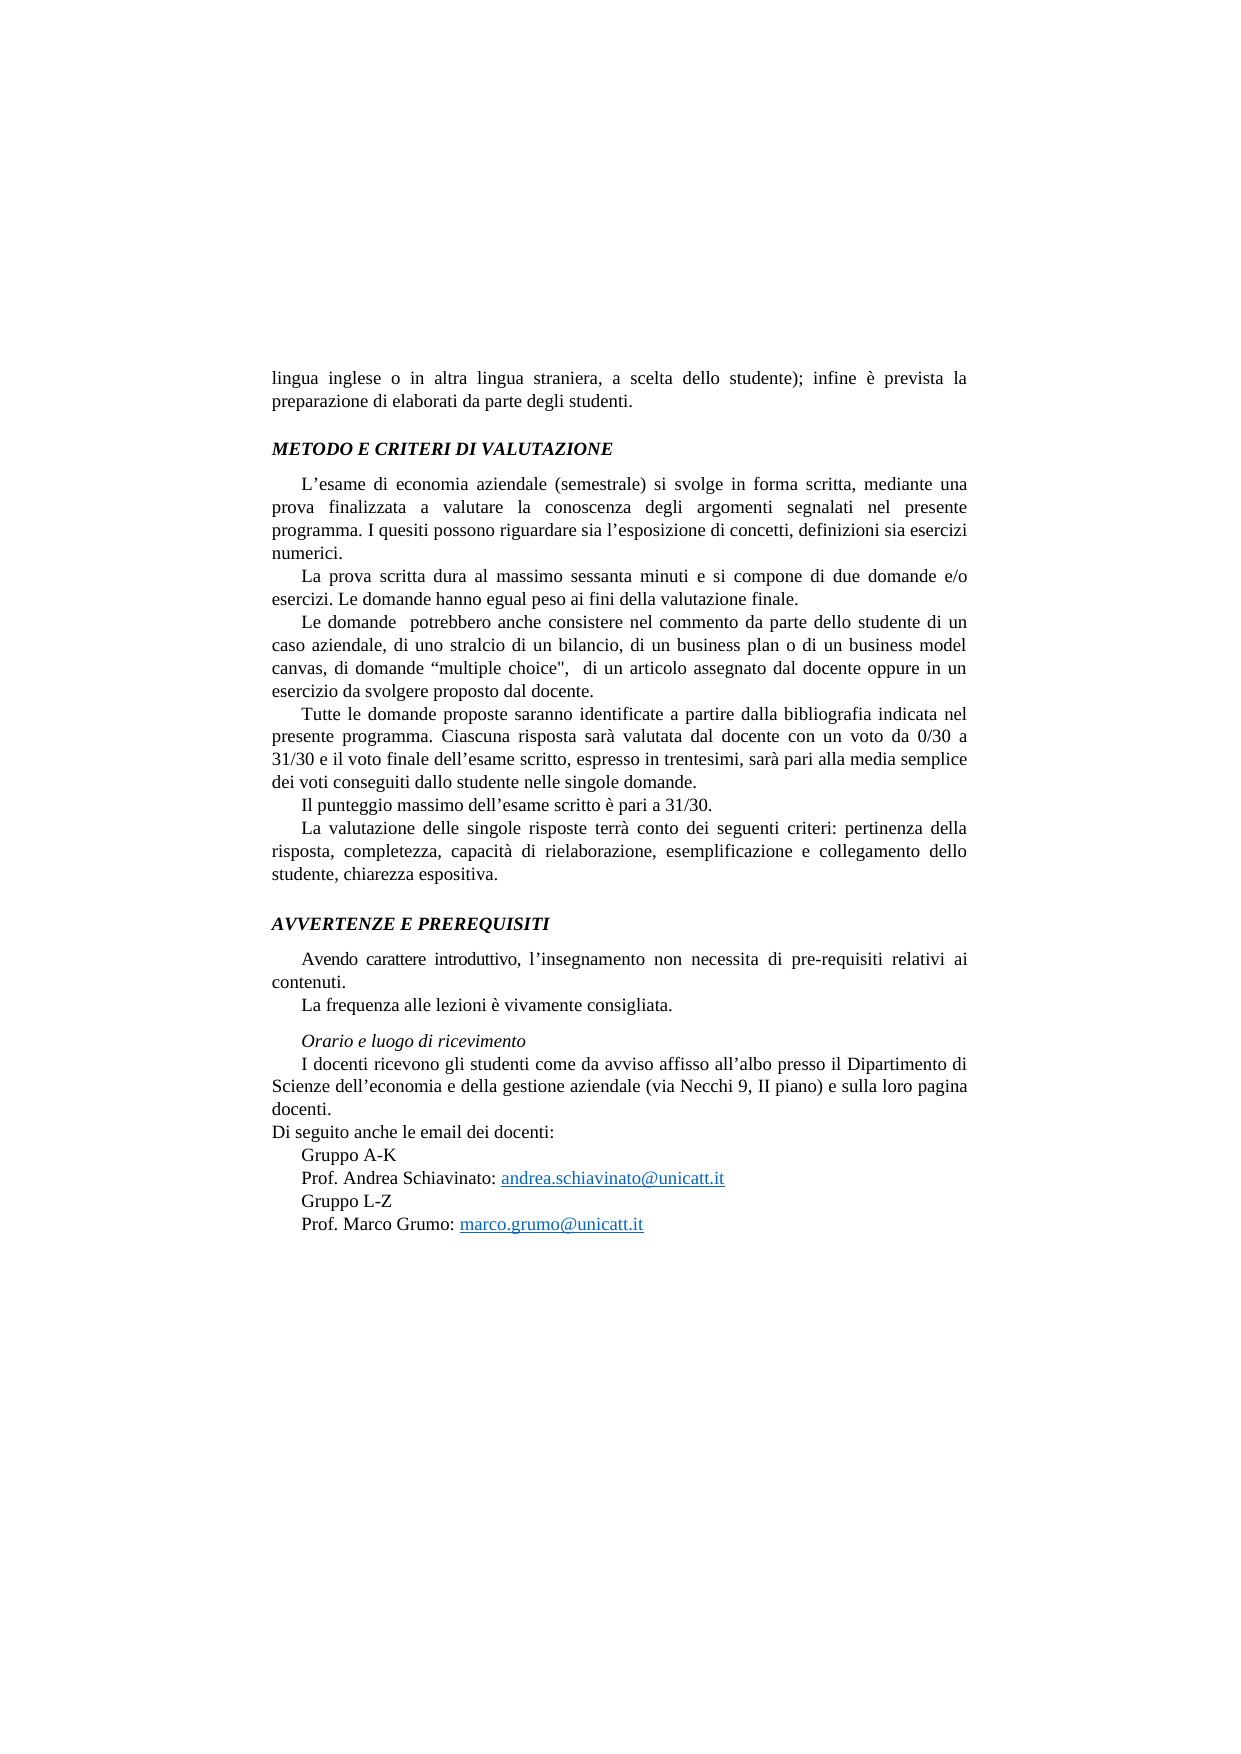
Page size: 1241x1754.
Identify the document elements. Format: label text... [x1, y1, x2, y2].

text Le domande potrebbero anche consistere nel commento da parte dello studente di un caso aziendale, di uno stralcio di un bilancio, di un business plan o di un business model canvas, di domande “multiple choice", di un articolo assegnato dal docente oppure in un esercizio da svolgere proposto dal docente. [272, 610, 968, 702]
text Gruppo L-Z [272, 1189, 968, 1212]
text Il punteggio massimo dell’esame scritto è pari a 31/30. [272, 793, 968, 816]
text Prof. Marco Grumo: marco.grumo@unicatt.it [272, 1212, 968, 1235]
text Di seguito anche le email dei docenti: [272, 1120, 968, 1143]
text L’esame di economia aziendale (semestrale) si svolge in forma scritta, mediante una prova finalizzata a valutare la conoscenza degli argomenti segnalati nel presente programma. I quesiti possono riguardare sia l’esposizione di concetti, definizioni sia esercizi numerici. [272, 472, 968, 564]
text I docenti ricevono gli studenti come da avviso affisso all’albo presso il Dipartimento di Scienze dell’economia e della gestione aziendale (via Necchi 9, II piano) e sulla loro pagina docenti. [272, 1052, 968, 1120]
text Avendo carattere introduttivo, l’insegnamento non necessita di pre-requisiti relativi ai contenuti. [272, 947, 968, 993]
text Orario e luogo di ricevimento [272, 1029, 968, 1052]
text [272, 366, 968, 412]
text Gruppo A-K [272, 1143, 968, 1166]
text La frequenza alle lezioni è vivamente consigliata. [272, 993, 968, 1016]
text La valutazione delle singole risposte terrà conto dei seguenti criteri: pertinenza della risposta, completezza, capacità di rielaborazione, esemplificazione e collegamento dello studente, chiarezza espositiva. [272, 816, 968, 885]
text Tutte le domande proposte saranno identificate a partire dalla bibliografia indicata nel presente programma. Ciascuna risposta sarà valutata dal docente con un voto da 0/30 a 31/30 e il voto finale dell’esame scritto, espresso in trentesimi, sarà pari alla media semplice dei voti conseguiti dallo studente nelle singole domande. [272, 702, 968, 793]
text METODO E CRITERI DI VALUTAZIONE [272, 437, 968, 460]
text La prova scritta dura al massimo sessanta minuti e si compone di due domande e/o esercizi. Le domande hanno egual peso ai fini della valutazione finale. [272, 564, 968, 610]
text AVVERTENZE E PREREQUISITI [272, 910, 968, 935]
text Prof. Andrea Schiavinato: andrea.schiavinato@unicatt.it [272, 1166, 968, 1189]
